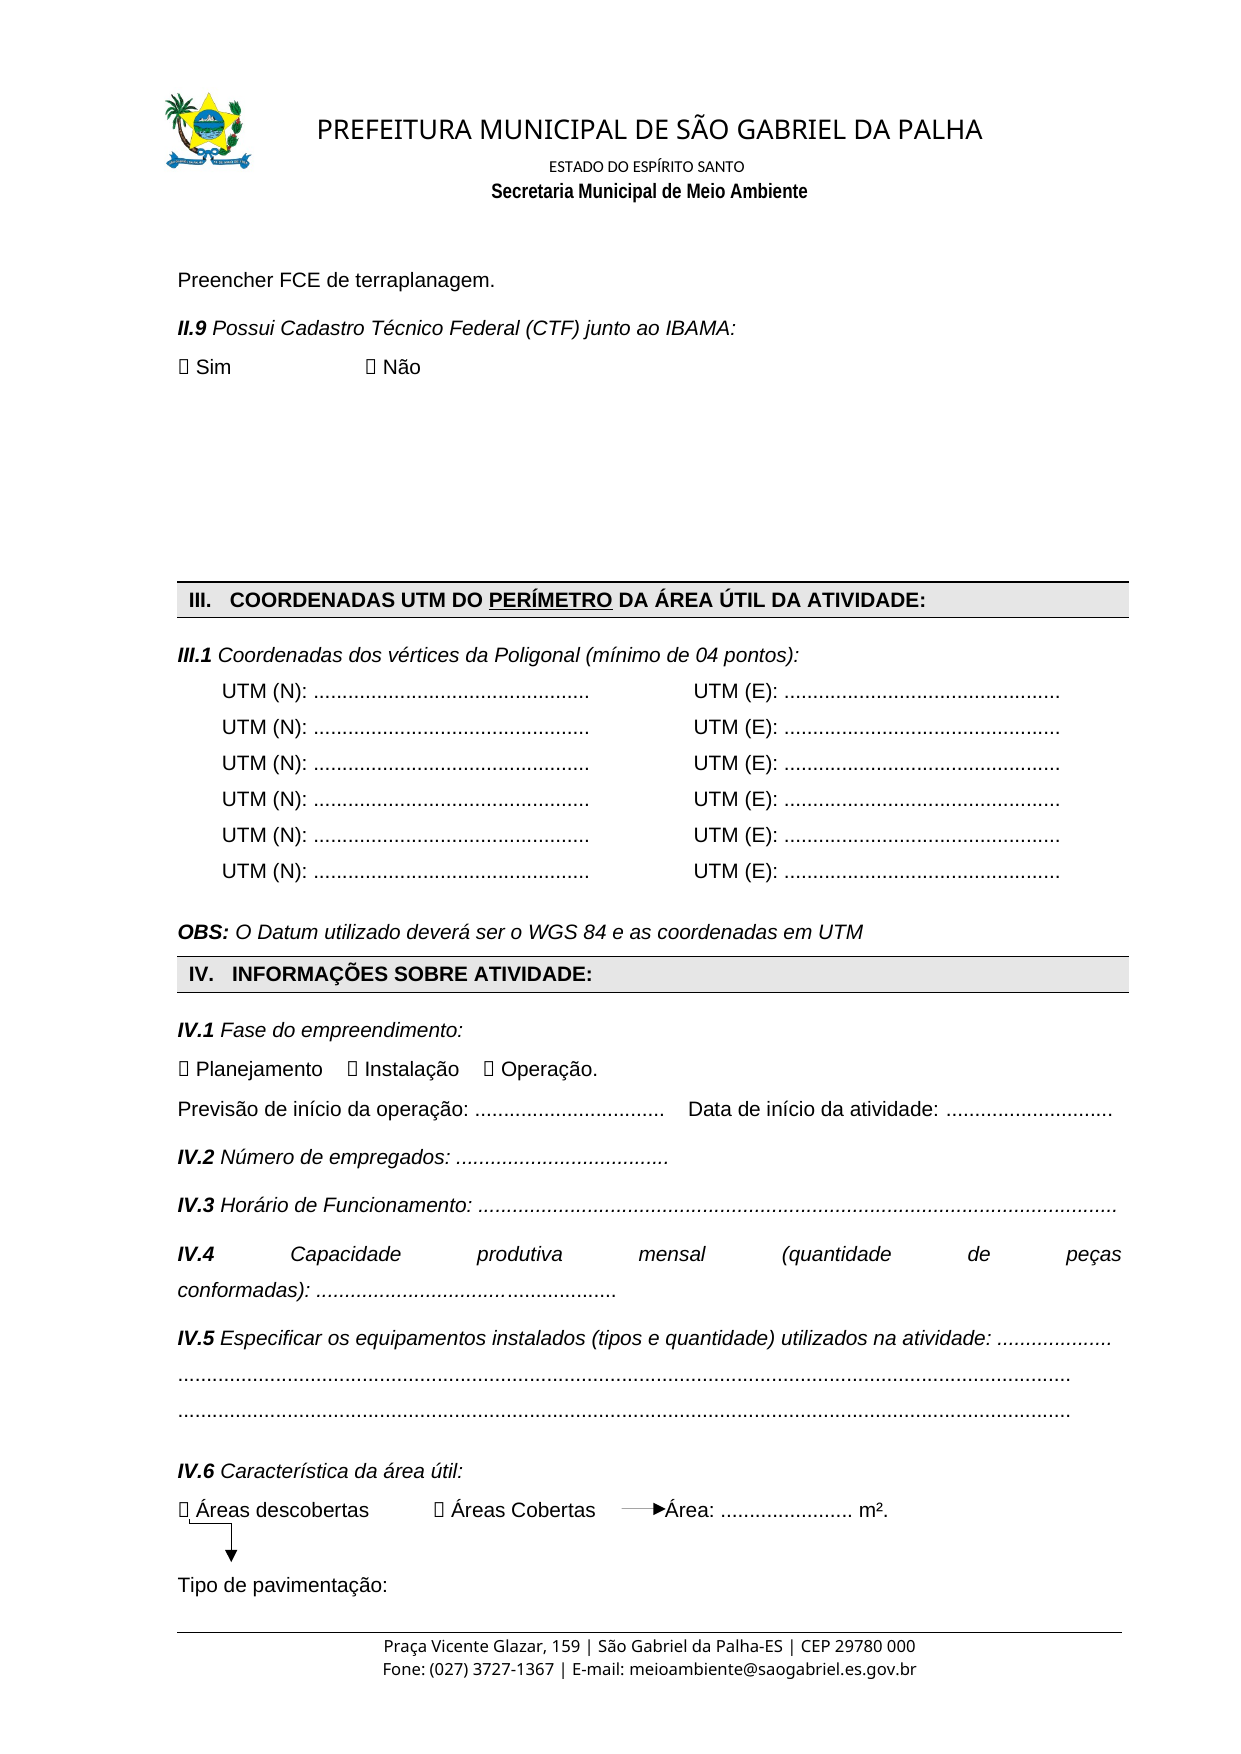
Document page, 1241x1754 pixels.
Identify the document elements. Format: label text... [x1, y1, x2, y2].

text UTM (N): ................................................ UTM (E): ................................................ [222, 751, 1122, 775]
picture [155, 87, 260, 176]
text  Planejamento  Instalação  Operação. [177, 1054, 1122, 1082]
text IV.2 Número de empregados: ..................................... [177, 1145, 1122, 1169]
text UTM (N): ................................................ UTM (E): ................................................ [222, 859, 1122, 883]
text UTM (N): ................................................ UTM (E): ................................................ [222, 787, 1122, 811]
text Preencher FCE de terraplanagem. [177, 267, 1137, 291]
text IV.3 Horário de Funcionamento: ............................................................................................................... [177, 1193, 1122, 1217]
text ........................................................................................................................................................... [177, 1362, 1122, 1386]
text UTM (N): ................................................ UTM (E): ................................................ [222, 823, 1122, 847]
text IV.1 Fase do empreendimento: [177, 1018, 1122, 1042]
text Tipo de pavimentação: [177, 1573, 1122, 1597]
text UTM (N): ................................................ UTM (E): ................................................ [222, 715, 1122, 739]
text II.9 Possui Cadastro Técnico Federal (CTF) junto ao IBAMA: [177, 316, 1122, 340]
text  Áreas descobertas  Áreas Cobertas Área: ....................... m². [177, 1495, 1122, 1523]
text III.1 Coordenadas dos vértices da Poligonal (mínimo de 04 pontos): [177, 643, 1122, 667]
text UTM (N): ................................................ UTM (E): ................................................ [222, 679, 1122, 703]
text ........................................................................................................................................................... [177, 1398, 1122, 1422]
text OBS: O Datum utilizado deverá ser o WGS 84 e as coordenadas em UTM [177, 920, 1122, 944]
text  Sim  Não [177, 352, 1137, 380]
text IV.6 Característica da área útil: [177, 1459, 1122, 1483]
table_header IV. INFORMAÇÕES SOBRE ATIVIDADE: [177, 957, 1129, 992]
text IV.5 Especificar os equipamentos instalados (tipos e quantidade) utilizados na atividade: .................... [177, 1326, 1211, 1350]
table_header III. COORDENADAS UTM DO PERÍMETRO DA ÁREA ÚTIL DA ATIVIDADE: [177, 583, 1129, 617]
text IV.4 Capacidade produtiva mensal (quantidade de peças conformadas): .................................................... [177, 1242, 1122, 1302]
text Previsão de início da operação: ................................. Data de início da atividade: ............................. [177, 1096, 1122, 1120]
